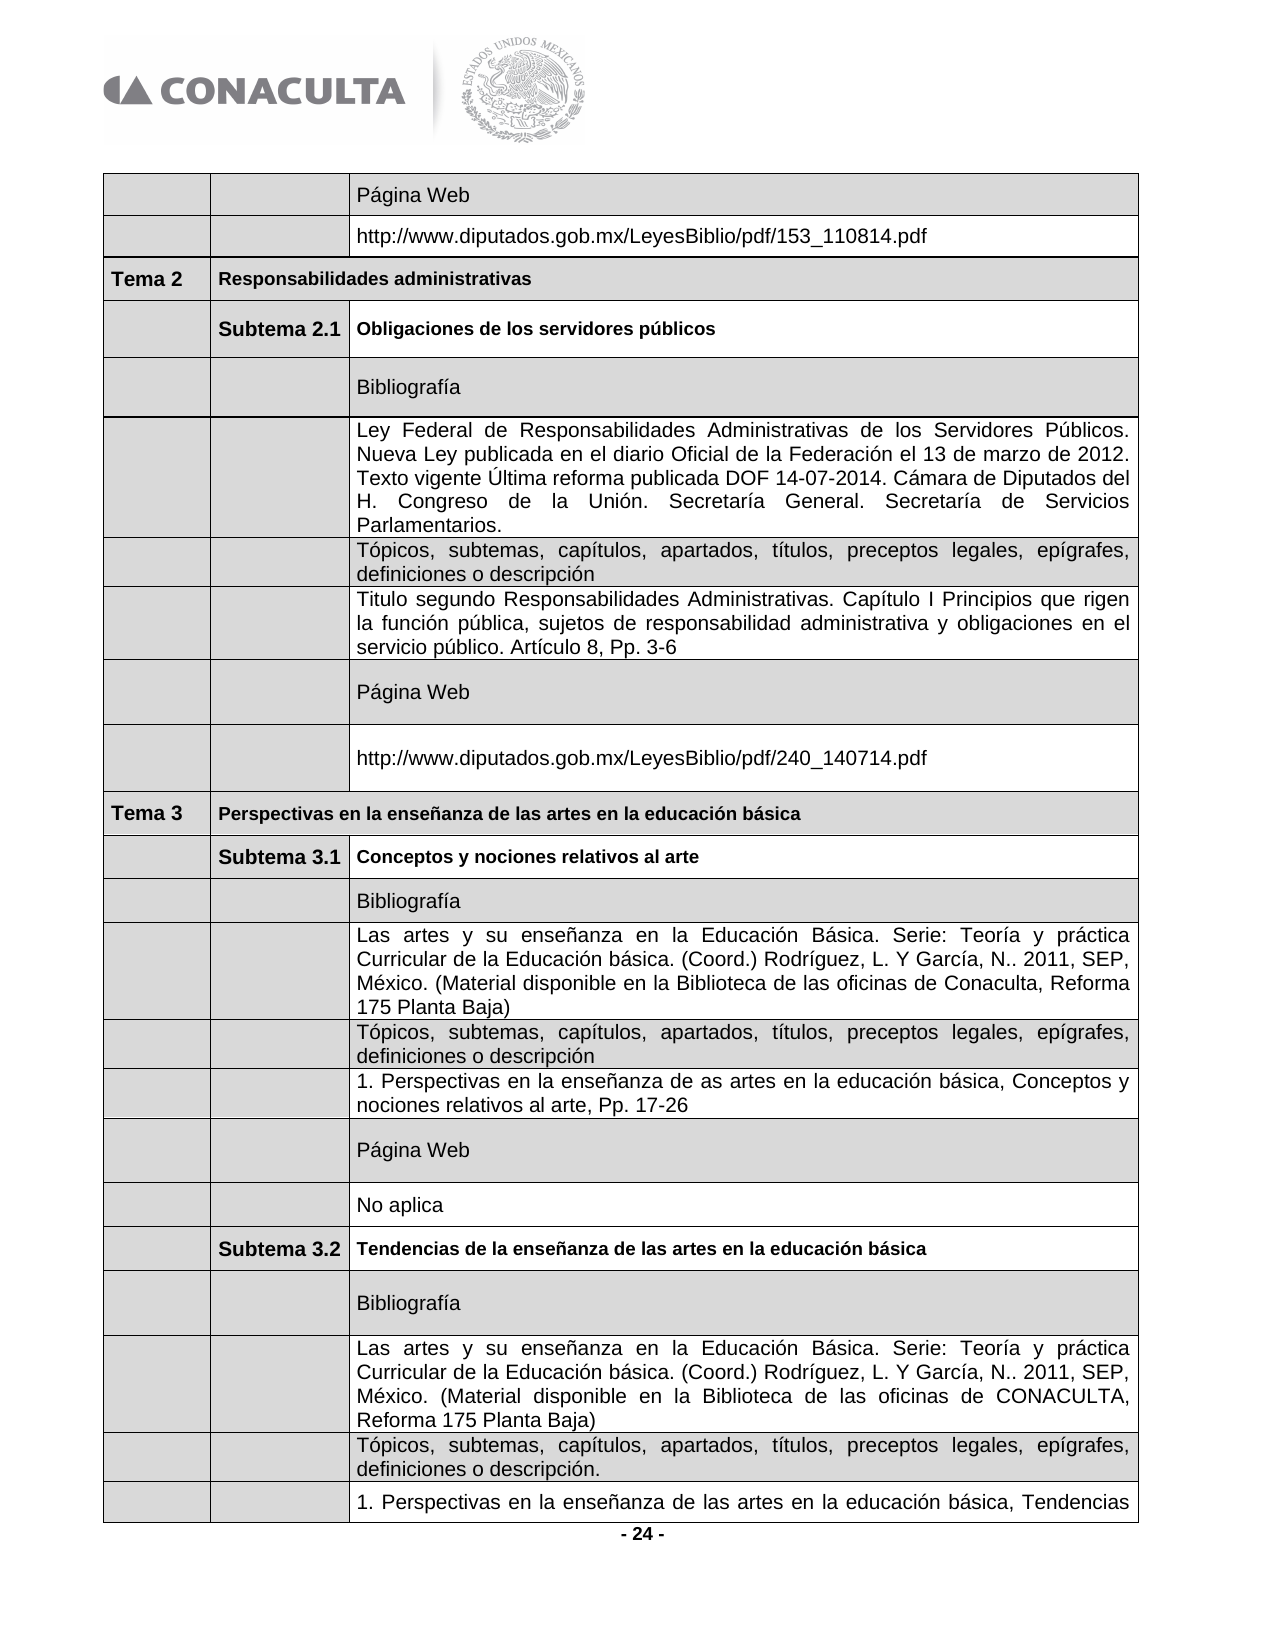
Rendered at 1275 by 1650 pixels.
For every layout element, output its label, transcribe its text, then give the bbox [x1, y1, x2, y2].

table_cell [104, 1433, 210, 1481]
table_cell [104, 1119, 210, 1182]
table_cell Página Web [350, 660, 1138, 724]
table_cell Tópicos, subtemas, capítulos, apartados, títulos, preceptos legales, epígrafes, definiciones o descripción [350, 538, 1138, 586]
table_cell [104, 587, 210, 659]
table_cell 1. Perspectivas en la enseñanza de as artes en la educación básica, Conceptos y nociones relativos al arte, Pp. 17-26 [350, 1069, 1138, 1117]
table_cell http://www.diputados.gob.mx/LeyesBiblio/pdf/153_110814.pdf [350, 216, 1138, 256]
table_cell [104, 1336, 210, 1432]
table_cell Ley Federal de Responsabilidades Administrativas de los Servidores Públicos. Nueva Ley publicada en el diario Oficial de la Federación el 13 de marzo de 2012. Texto vigente Última reforma publicada DOF 14-07-2014. Cámara de Diputados del H. Congreso de la Unión. Secretaría General. Secretaría de Servicios Parlamentarios. [350, 418, 1138, 537]
table_cell Página Web [350, 174, 1138, 215]
table_cell [211, 1183, 349, 1226]
table_cell Titulo segundo Responsabilidades Administrativas. Capítulo I Principios que rigen la función pública, sujetos de responsabilidad administrativa y obligaciones en el servicio público. Artículo 8, Pp. 3-6 [350, 587, 1138, 659]
table_cell Subtema 3.1 [211, 836, 349, 878]
table_cell [104, 879, 210, 922]
table_cell Responsabilidades administrativas [211, 258, 1138, 300]
table_cell [104, 216, 210, 256]
table_cell [104, 923, 210, 1019]
table_cell Subtema 3.2 [211, 1227, 349, 1270]
table_cell [211, 660, 349, 724]
table_cell Tópicos, subtemas, capítulos, apartados, títulos, preceptos legales, epígrafes, definiciones o descripción [350, 1020, 1138, 1068]
table_cell Tendencias de la enseñanza de las artes en la educación básica [350, 1227, 1138, 1270]
table_cell 1. Perspectivas en la enseñanza de las artes en la educación básica, Tendencias de la enseñanza de las artes en la educación básica, Pp. 26-34 [350, 1482, 1138, 1522]
table_cell Las artes y su enseñanza en la Educación Básica. Serie: Teoría y práctica Curricular de la Educación básica. (Coord.) Rodríguez, L. Y García, N.. 2011, SEP, México. (Material disponible en la Biblioteca de las oficinas de CONACULTA, Reforma 175 Planta Baja) [350, 1336, 1138, 1432]
table_cell [211, 538, 349, 586]
table_cell [211, 1433, 349, 1481]
table_cell Obligaciones de los servidores públicos [350, 301, 1138, 357]
table_cell [104, 301, 210, 357]
table_cell [211, 358, 349, 416]
table_cell Página Web [350, 1119, 1138, 1182]
table_cell Tema 3 [104, 792, 210, 834]
table_cell Conceptos y nociones relativos al arte [350, 836, 1138, 878]
table_cell [211, 1336, 349, 1432]
picture [103, 35, 585, 145]
table_cell [104, 538, 210, 586]
table_cell Tema 2 [104, 258, 210, 300]
table_cell [104, 418, 210, 537]
table_cell [104, 836, 210, 878]
table_cell Perspectivas en la enseñanza de las artes en la educación básica [211, 792, 1138, 834]
table_cell [104, 725, 210, 791]
table_cell Bibliografía [350, 1271, 1138, 1335]
table_cell [104, 1069, 210, 1117]
table_cell [104, 1482, 210, 1522]
table_cell Bibliografía [350, 879, 1138, 922]
table_cell [104, 1020, 210, 1068]
table_cell [211, 923, 349, 1019]
table_cell Las artes y su enseñanza en la Educación Básica. Serie: Teoría y práctica Curricular de la Educación básica. (Coord.) Rodríguez, L. Y García, N.. 2011, SEP, México. (Material disponible en la Biblioteca de las oficinas de Conaculta, Reforma 175 Planta Baja) [350, 923, 1138, 1019]
table_cell No aplica [350, 1183, 1138, 1226]
table_cell Tópicos, subtemas, capítulos, apartados, títulos, preceptos legales, epígrafes, definiciones o descripción. [350, 1433, 1138, 1481]
table_cell [104, 1227, 210, 1270]
table_cell [211, 418, 349, 537]
table_cell [211, 1271, 349, 1335]
table_cell [211, 1482, 349, 1522]
table_cell [211, 174, 349, 215]
table_cell [211, 216, 349, 256]
table_cell [104, 174, 210, 215]
table_cell [211, 879, 349, 922]
table_cell [211, 1119, 349, 1182]
table_cell [104, 1271, 210, 1335]
table_cell [211, 587, 349, 659]
table_cell http://www.diputados.gob.mx/LeyesBiblio/pdf/240_140714.pdf [350, 725, 1138, 791]
table_cell [104, 358, 210, 416]
table_cell [211, 1020, 349, 1068]
table_cell [104, 1183, 210, 1226]
table_cell [211, 1069, 349, 1117]
table_cell [211, 725, 349, 791]
table_cell Subtema 2.1 [211, 301, 349, 357]
table_cell Bibliografía [350, 358, 1138, 416]
table_cell [104, 660, 210, 724]
